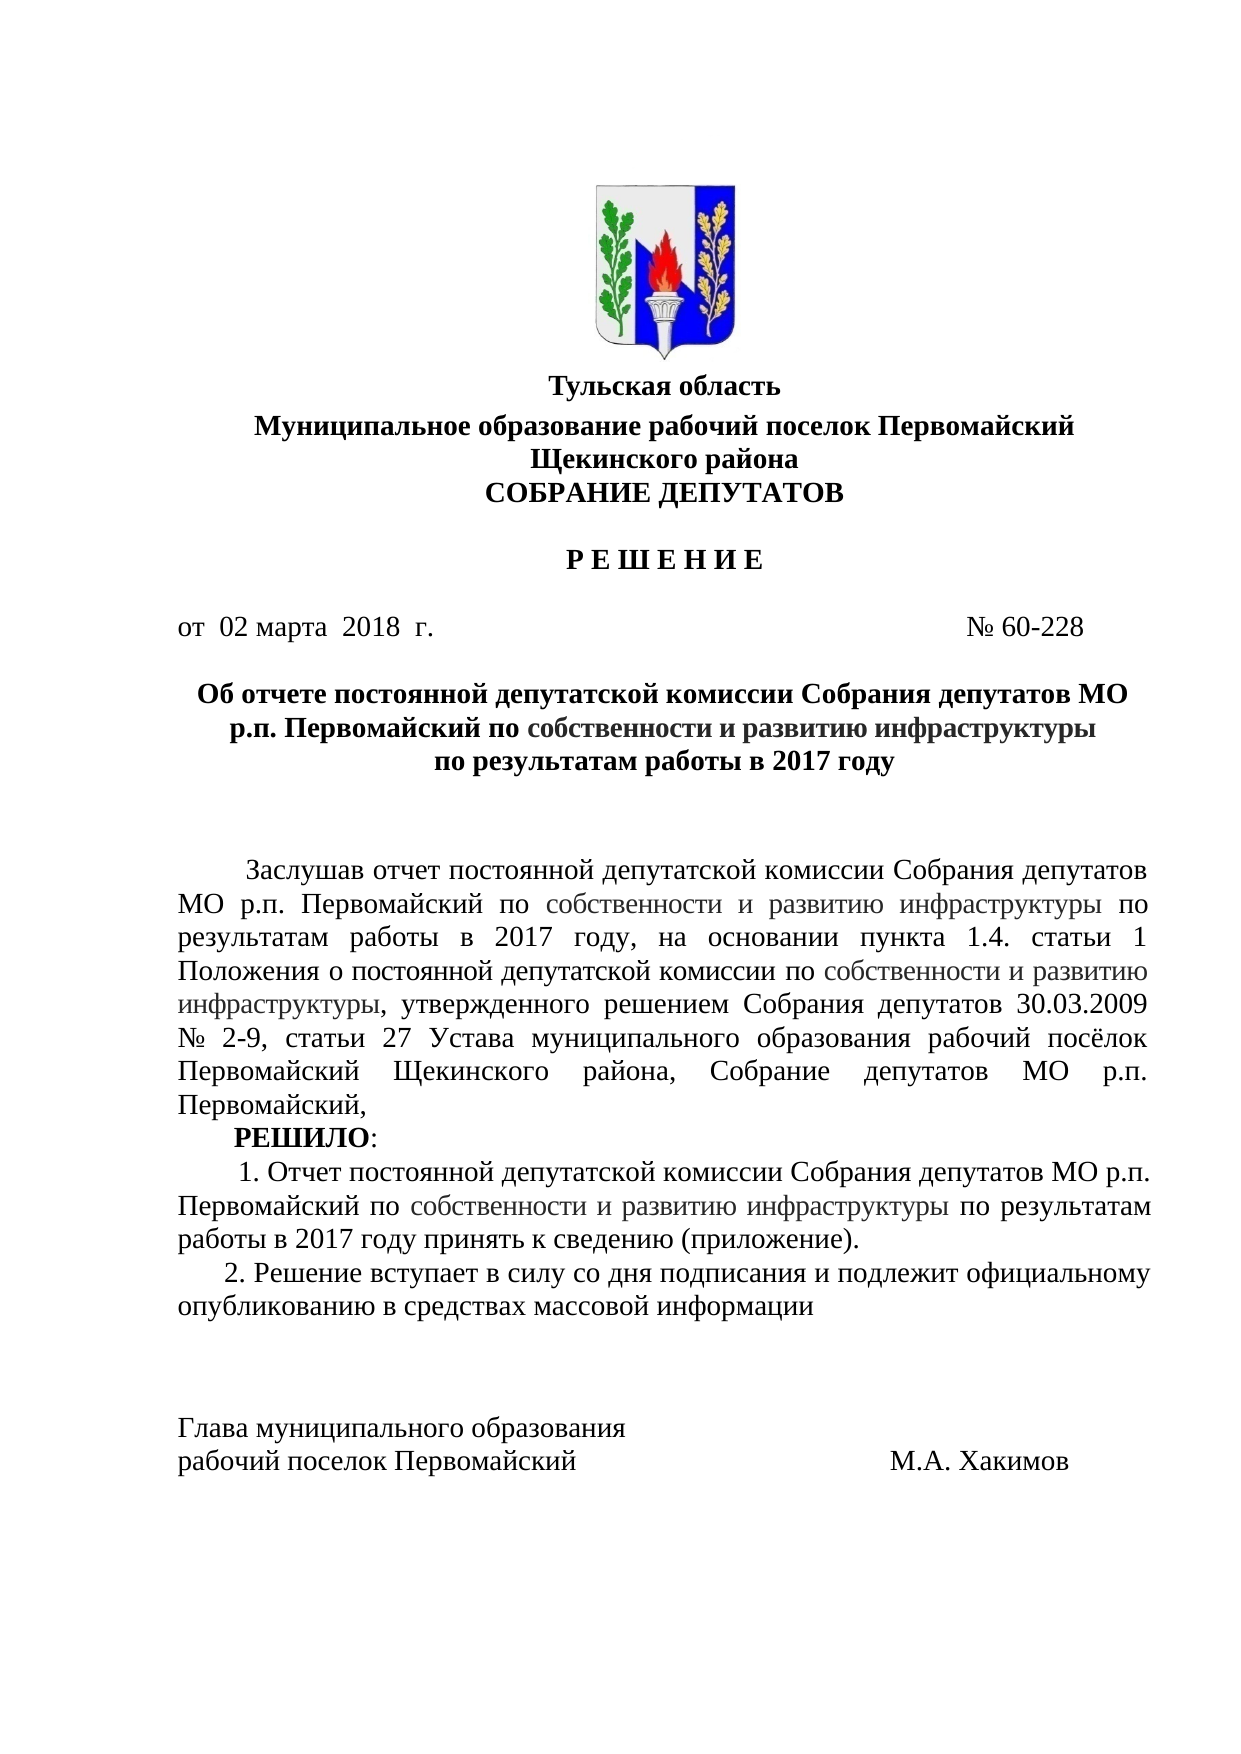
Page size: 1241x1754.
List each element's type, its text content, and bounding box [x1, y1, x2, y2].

text Муниципальное образование рабочий поселок Первомайский [177, 408, 1152, 442]
text Об отчете постоянной депутатской комиссии Собрания депутатов МО р.п. Первомайский по собственности и развитию инфраструктуры [177, 676, 1148, 743]
text 1. Отчет постоянной депутатской комиссии Собрания депутатов МО р.п. Первомайский по собственности и развитию инфраструктуры по результатам работы в 2017 году принять к сведению (приложение). [177, 1154, 1152, 1255]
text рабочий поселок Первомайский М.А. Хакимов [177, 1443, 1152, 1477]
text Щекинского района [177, 442, 1152, 475]
picture [588, 118, 741, 362]
text Глава муниципального образования [177, 1410, 1152, 1443]
text РЕШИЛО: [177, 1121, 1152, 1154]
text Заслушав отчет постоянной депутатской комиссии Собрания депутатов МО р.п. Первомайский по собственности и развитию инфраструктуры по результатам работы в 2017 году, на основании пункта 1.4. статьи 1 Положения о постоянной депутатской комиссии по собственности и развитию инфраструктуры, утвержденного решением Собрания депутатов 30.03.2009 № 2-9, статьи 27 Устава муниципального образования рабочий посёлок Первомайский Щекинского района, Собрание депутатов МО р.п. Первомайский, [177, 852, 1148, 1121]
text СОБРАНИЕ ДЕПУТАТОВ [177, 475, 1152, 509]
text от 02 марта 2018 г. № 60-228 [177, 609, 1148, 643]
text 2. Решение вступает в силу со дня подписания и подлежит официальному опубликованию в средствах массовой информации [177, 1255, 1152, 1322]
text Р Е Ш Е Н И Е [177, 542, 1152, 576]
subtitle Тульская область [177, 368, 1152, 402]
text по результатам работы в 2017 году [177, 743, 1152, 777]
